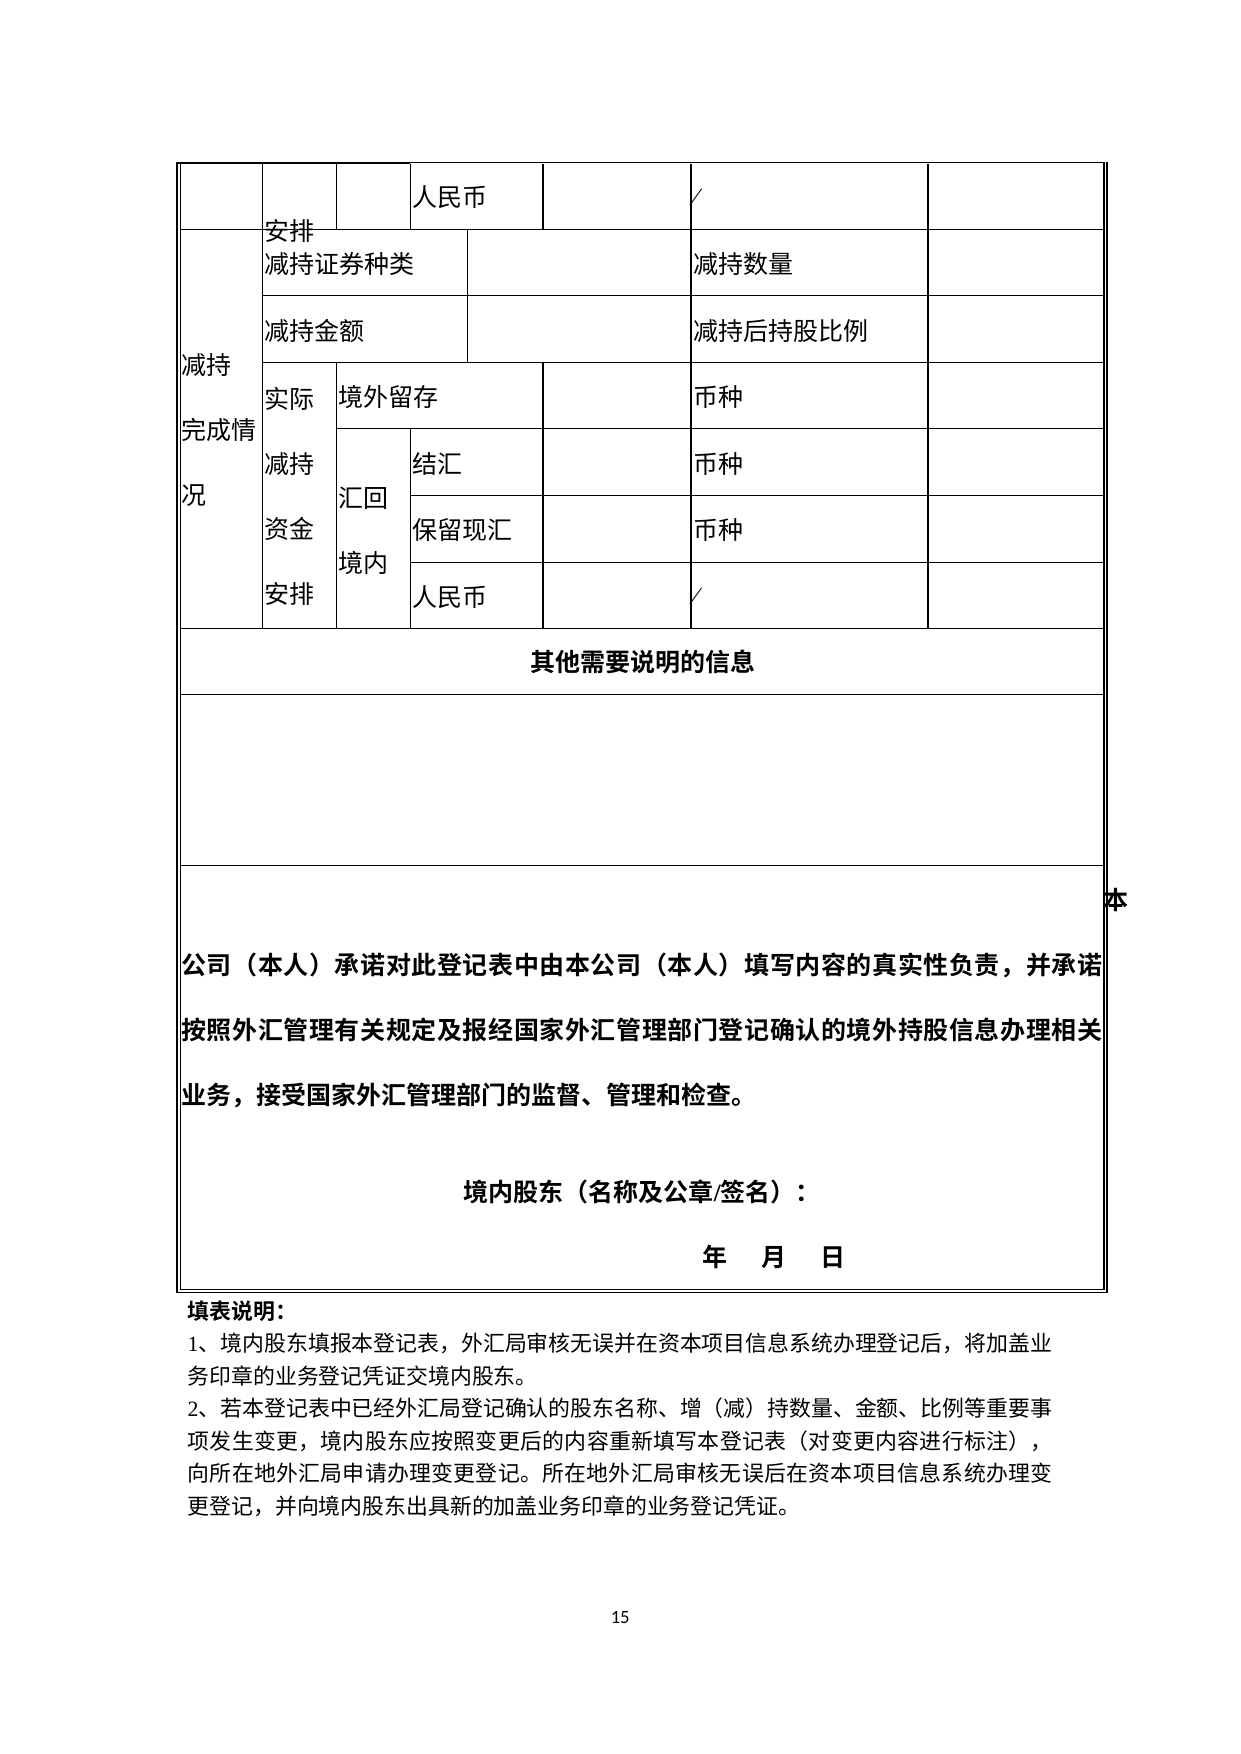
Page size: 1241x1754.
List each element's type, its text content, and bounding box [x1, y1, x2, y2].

table_cell 保留现汇 [411, 496, 542, 561]
table_cell [468, 230, 690, 295]
text 填表说明： [187, 1293, 1053, 1326]
table_cell 人民币 [411, 563, 542, 628]
table_cell [544, 563, 690, 628]
table_cell 减持数量 [692, 230, 927, 295]
table_cell [468, 296, 690, 362]
text 2、若本登记表中已经外汇局登记确认的股东名称、增（减）持数量、金额、比例等重要事项发生变更，境内股东应按照变更后的内容重新填写本登记表（对变更内容进行标注），向所在地外汇局申请办理变更登记。所在地外汇局审核无误后在资本项目信息系统办理变更登记，并向境内股东出具新的加盖业务印章的业务登记凭证。 [187, 1391, 1053, 1521]
table_cell [544, 363, 690, 428]
table_cell [929, 429, 1103, 495]
table_cell [929, 163, 1103, 228]
table_cell 实际减持资金安排 [263, 363, 336, 628]
table_cell [544, 429, 690, 495]
table_cell [544, 496, 690, 561]
table_cell 汇回境内 [337, 429, 410, 628]
table_cell 币种 [692, 496, 927, 561]
table_cell [929, 296, 1103, 362]
table_cell 境外留存 [337, 363, 542, 428]
table_cell 其他需要说明的信息 [181, 629, 1103, 693]
table_cell 减持 完成情况 [181, 230, 262, 628]
table_cell 结汇 [411, 429, 542, 495]
table_cell 币种 [692, 429, 927, 495]
table_cell 币种 [692, 363, 927, 428]
table_cell [929, 363, 1103, 428]
table_cell 人民币 [411, 163, 543, 228]
table_cell 减持金额 [263, 296, 467, 362]
table_cell 减持证券种类 [263, 230, 467, 295]
table_cell [929, 563, 1103, 628]
table_cell [544, 163, 691, 228]
table_cell [929, 496, 1103, 561]
table_cell ∕ [692, 563, 927, 628]
table_cell 本公司（本人）承诺对此登记表中由本公司（本人）填写内容的真实性负责，并承诺按照外汇管理有关规定及报经国家外汇管理部门登记确认的境外持股信息办理相关业务，接受国家外汇管理部门的监督、管理和检查。 境内股东（名称及公章/签名）： 年 月 日 [181, 866, 1103, 1288]
table_cell [181, 695, 1103, 865]
table_cell ∕ [692, 163, 928, 228]
table_cell [929, 230, 1103, 295]
text 1、境内股东填报本登记表，外汇局审核无误并在资本项目信息系统办理登记后，将加盖业务印章的业务登记凭证交境内股东。 [187, 1326, 1053, 1391]
table_cell 减持后持股比例 [692, 296, 927, 362]
